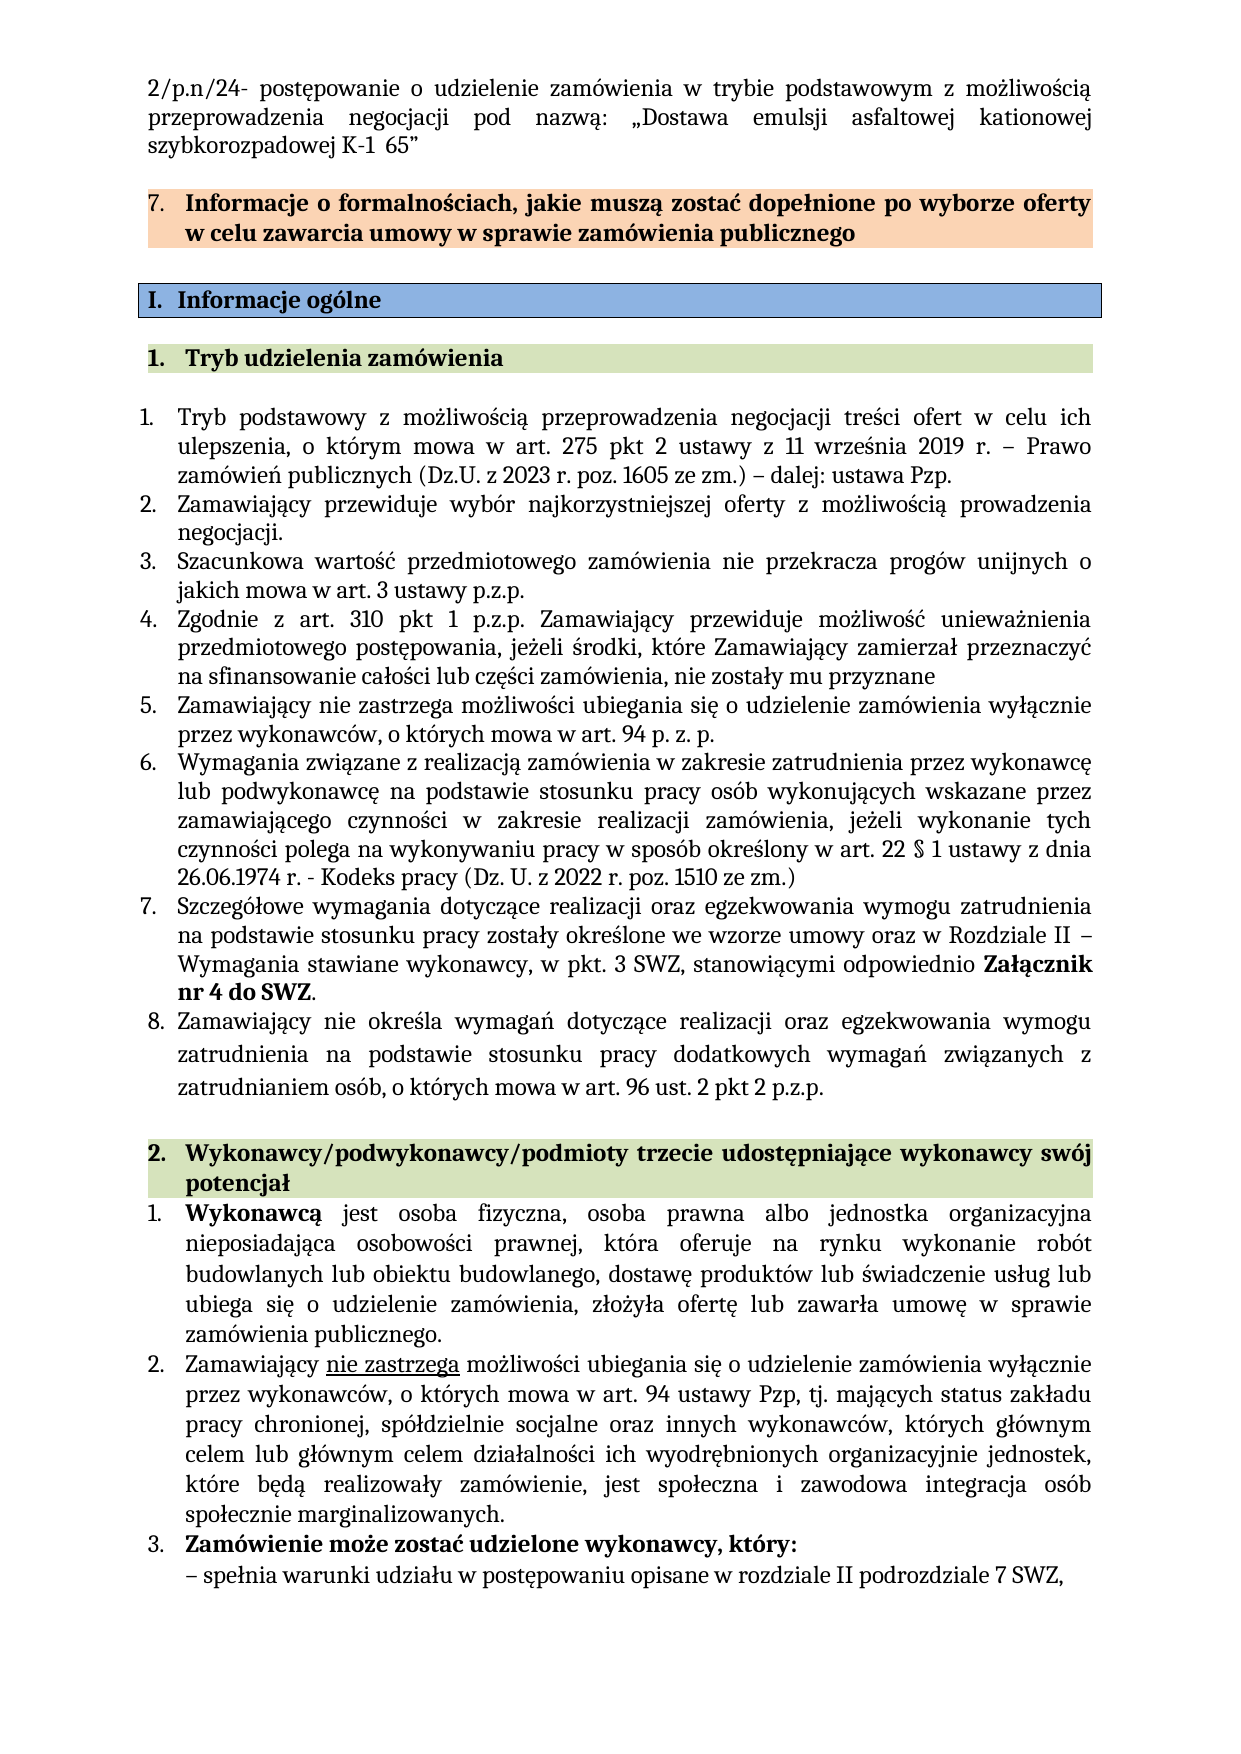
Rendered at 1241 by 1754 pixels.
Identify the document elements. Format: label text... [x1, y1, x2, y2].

list Zamawiający przewiduje wybór najkorzystniejszej oferty z możliwością prowadzenia negocjacji. [140, 489, 1093, 547]
list Informacje o formalnościach, jakie muszą zostać dopełnione po wyborze oferty w celu zawarcia umowy w sprawie zamówienia publicznego [148, 189, 1093, 248]
list Szacunkowa wartość przedmiotowego zamówienia nie przekracza progów unijnych o jakich mowa w art. 3 ustawy p.z.p. [140, 547, 1093, 604]
list Tryb udzielenia zamówienia [148, 344, 1093, 373]
list Zamawiający nie zastrzega możliwości ubiegania się o udzielenie zamówienia wyłącznie przez wykonawców, o których mowa w art. 94 ustawy Pzp, tj. mających status zakładu pracy chronionej, spółdzielnie socjalne oraz innych wykonawców, których głównym celem lub głównym celem działalności ich wyodrębnionych organizacyjnie jednostek, które będą realizowały zamówienie, jest społeczna i zawodowa integracja osób społecznie marginalizowanych. [148, 1350, 1093, 1529]
list Zamówienie może zostać udzielone wykonawcy, który: [148, 1530, 1093, 1559]
text – spełnia warunki udziału w postępowaniu opisane w rozdziale II podrozdziale 7 SWZ, [185, 1561, 1093, 1589]
list Szczegółowe wymagania dotyczące realizacji oraz egzekwowania wymogu zatrudnienia na podstawie stosunku pracy zostały określone we wzorze umowy oraz w Rozdziale II – Wymagania stawiane wykonawcy, w pkt. 3 SWZ, stanowiącymi odpowiednio Załącznik nr 4 do SWZ. [140, 892, 1093, 1007]
list Zamawiający nie określa wymagań dotyczące realizacji oraz egzekwowania wymogu zatrudnienia na podstawie stosunku pracy dodatkowych wymagań związanych z zatrudnianiem osób, o których mowa w art. 96 ust. 2 pkt 2 p.z.p. [148, 1007, 1093, 1102]
list Wymagania związane z realizacją zamówienia w zakresie zatrudnienia przez wykonawcę lub podwykonawcę na podstawie stosunku pracy osób wykonujących wskazane przez zamawiającego czynności w zakresie realizacji zamówienia, jeżeli wykonanie tych czynności polega na wykonywaniu pracy w sposób określony w art. 22 § 1 ustawy z dnia 26.06.1974 r. - Kodeks pracy (Dz. U. z 2022 r. poz. 1510 ze zm.) [140, 748, 1093, 892]
list Informacje ogólne [139, 284, 1101, 317]
list Wykonawcy/podwykonawcy/podmioty trzecie udostępniające wykonawcy swój potencjał [148, 1139, 1093, 1198]
list Wykonawcą jest osoba fizyczna, osoba prawna albo jednostka organizacyjna nieposiadająca osobowości prawnej, która oferuje na rynku wykonanie robót budowlanych lub obiektu budowlanego, dostawę produktów lub świadczenie usług lub ubiega się o udzielenie zamówienia, złożyła ofertę lub zawarła umowę w sprawie zamówienia publicznego. [148, 1199, 1093, 1348]
list Zgodnie z art. 310 pkt 1 p.z.p. Zamawiający przewiduje możliwość unieważnienia przedmiotowego postępowania, jeżeli środki, które Zamawiający zamierzał przeznaczyć na sfinansowanie całości lub części zamówienia, nie zostały mu przyznane [140, 604, 1093, 691]
list Tryb podstawowy z możliwością przeprowadzenia negocjacji treści ofert w celu ich ulepszenia, o którym mowa w art. 275 pkt 2 ustawy z 11 września 2019 r. – Prawo zamówień publicznych (Dz.U. z 2023 r. poz. 1605 ze zm.) – dalej: ustawa Pzp. [140, 403, 1093, 489]
list Zamawiający nie zastrzega możliwości ubiegania się o udzielenie zamówienia wyłącznie przez wykonawców, o których mowa w art. 94 p. z. p. [140, 691, 1093, 748]
